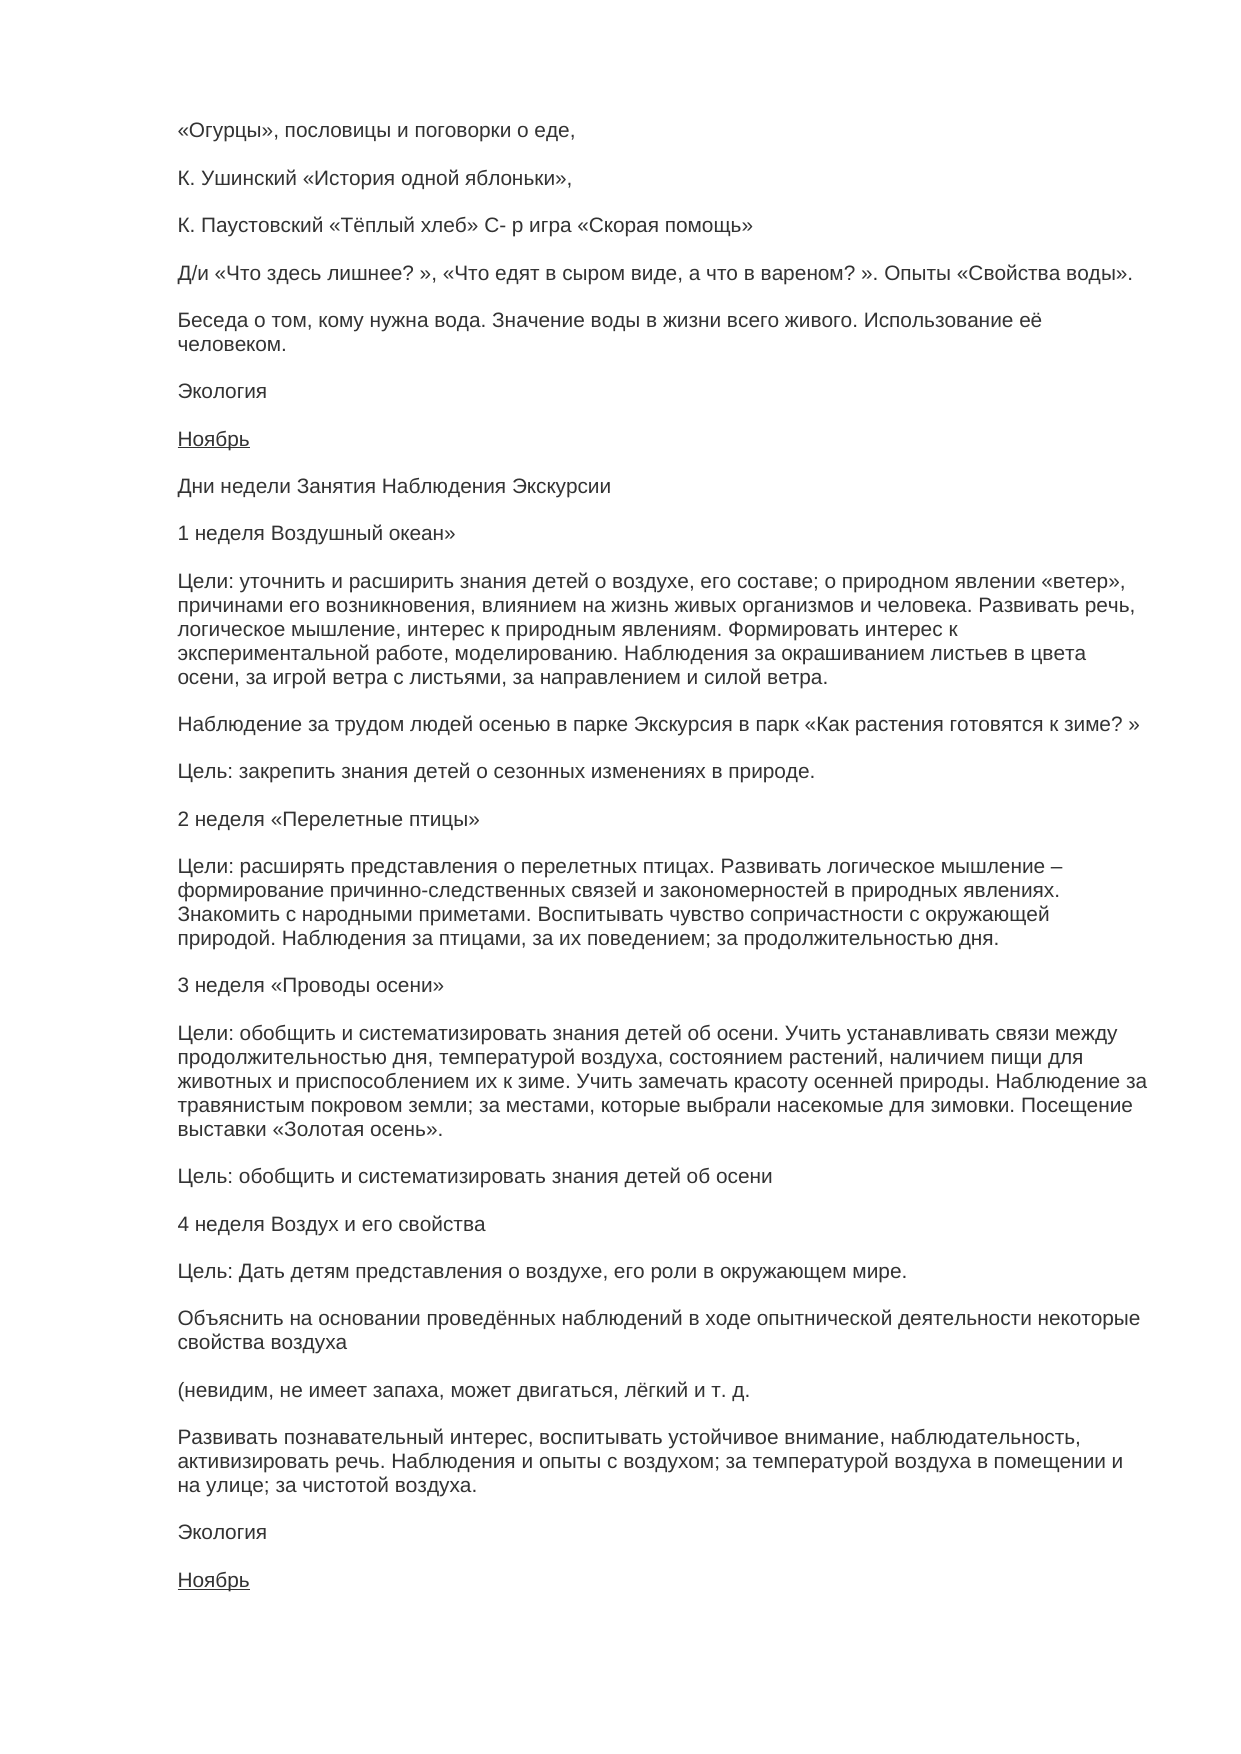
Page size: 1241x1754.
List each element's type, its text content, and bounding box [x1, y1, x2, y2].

text К. Ушинский «История одной яблоньки», [177, 166, 1152, 189]
text Дни недели Занятия Наблюдения Экскурсии [177, 474, 1152, 498]
text 4 неделя Воздух и его свойства [177, 1211, 1152, 1235]
text (невидим, не имеет запаха, может двигаться, лёгкий и т. д. [177, 1377, 1152, 1401]
text Наблюдение за трудом людей осенью в парке Экскурсия в парк «Как растения готовятся к зиме? » [177, 712, 1152, 736]
text 2 неделя «Перелетные птицы» [177, 807, 1152, 831]
text Цель: Дать детям представления о воздухе, его роли в окружающем мире. [177, 1259, 1152, 1283]
text 1 неделя Воздушный океан» [177, 521, 1152, 545]
text Цели: расширять представления о перелетных птицах. Развивать логическое мышление – формирование причинно-следственных связей и закономерностей в природных явлениях. Знакомить с народными приметами. Воспитывать чувство сопричастности с окружающей природой. Наблюдения за птицами, за их поведением; за продолжительностью дня. [177, 854, 1152, 950]
text Ноябрь [177, 426, 1152, 450]
text Цели: обобщить и систематизировать знания детей об осени. Учить устанавливать связи между продолжительностью дня, температурой воздуха, состоянием растений, наличием пищи для животных и приспособлением их к зиме. Учить замечать красоту осенней природы. Наблюдение за травянистым покровом земли; за местами, которые выбрали насекомые для зимовки. Посещение выставки «Золотая осень». [177, 1021, 1152, 1141]
text Цель: обобщить и систематизировать знания детей об осени [177, 1164, 1152, 1188]
text Развивать познавательный интерес, воспитывать устойчивое внимание, наблюдательность, активизировать речь. Наблюдения и опыты с воздухом; за температурой воздуха в помещении и на улице; за чистотой воздуха. [177, 1425, 1152, 1497]
text Цели: уточнить и расширить знания детей о воздухе, его составе; о природном явлении «ветер», причинами его возникновения, влиянием на жизнь живых организмов и человека. Развивать речь, логическое мышление, интерес к природным явлениям. Формировать интерес к экспериментальной работе, моделированию. Наблюдения за окрашиванием листьев в цвета осени, за игрой ветра с листьями, за направлением и силой ветра. [177, 569, 1152, 688]
text 3 неделя «Проводы осени» [177, 973, 1152, 997]
text Д/и «Что здесь лишнее? », «Что едят в сыром виде, а что в вареном? ». Опыты «Свойства воды». [177, 260, 1152, 284]
text Экология [177, 1520, 1152, 1544]
text К. Паустовский «Тёплый хлеб» С- р игра «Скорая помощь» [177, 213, 1152, 237]
text Беседа о том, кому нужна вода. Значение воды в жизни всего живого. Использование её человеком. [177, 308, 1152, 356]
text «Огурцы», пословицы и поговорки о еде, [177, 118, 1152, 142]
text Ноябрь [177, 1568, 1152, 1592]
text Экология [177, 379, 1152, 403]
text Объяснить на основании проведённых наблюдений в ходе опытнической деятельности некоторые свойства воздуха [177, 1306, 1152, 1354]
text Цель: закрепить знания детей о сезонных изменениях в природе. [177, 759, 1152, 783]
